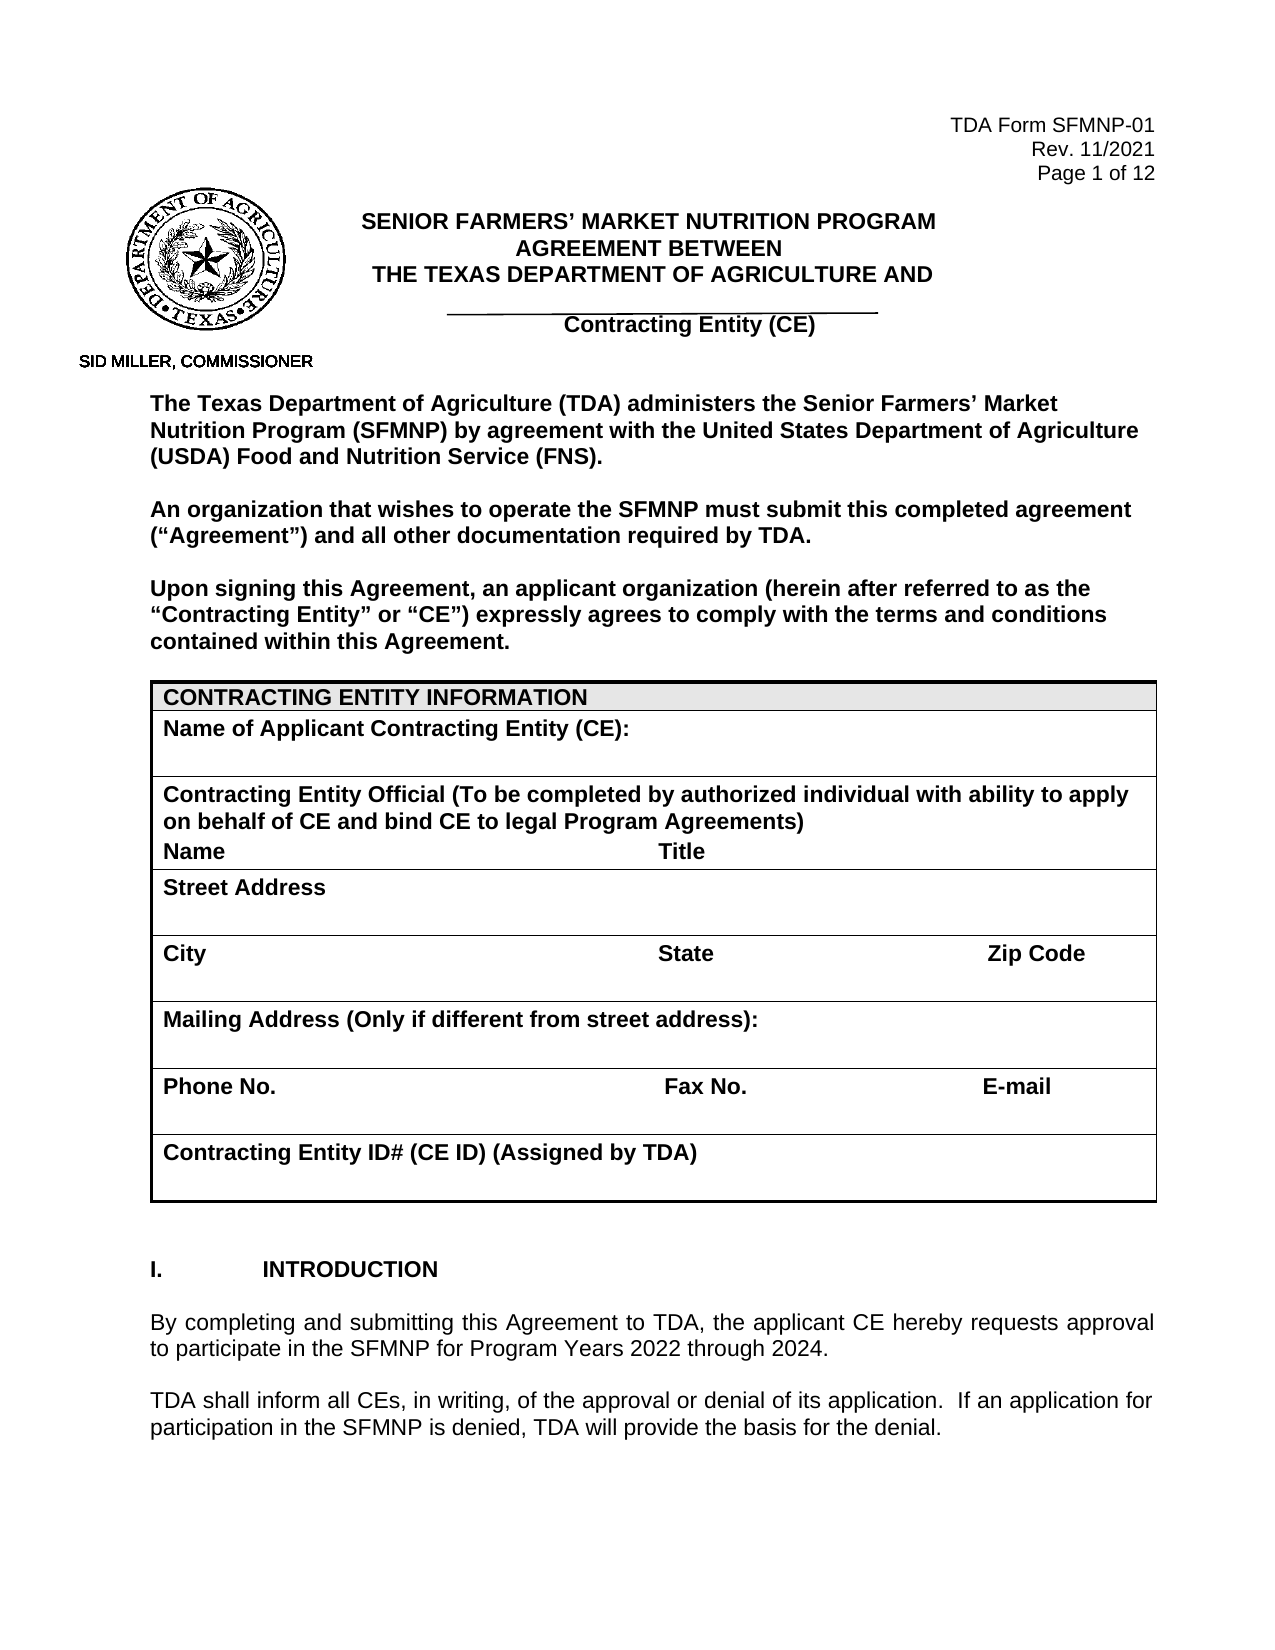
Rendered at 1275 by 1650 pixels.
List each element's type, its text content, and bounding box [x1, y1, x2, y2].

table_cell Phone No. Fax No. E-mail [153, 1069, 1156, 1134]
text TDA shall inform all CEs, in writing, of the approval or denial of its application. If an application for participation in the SFMNP is denied, TDA will provide the basis for the denial. [150, 1387, 1155, 1440]
subtitle SENIOR FARMERS’ MARKET NUTRITION PROGRAM [150, 208, 1147, 235]
text An organization that wishes to operate the SFMNP must submit this completed agreement (“Agreement”) and all other documentation required by TDA. [150, 496, 1155, 548]
text THE TEXAS DEPARTMENT OF AGRICULTURE AND [150, 261, 1155, 287]
text Contracting Entity (CE) [150, 311, 1155, 338]
table_cell Street Address [153, 870, 1156, 935]
table_cell Contracting Entity Official (To be completed by authorized individual with ability to apply on behalf of CE and bind CE to legal Program Agreements) Name Title [153, 777, 1156, 869]
table_cell Name of Applicant Contracting Entity (CE): [153, 711, 1156, 776]
table_cell Mailing Address (Only if different from street address): [153, 1002, 1156, 1067]
text The Texas Department of Agriculture (TDA) administers the Senior Farmers’ Market Nutrition Program (SFMNP) by agreement with the United States Department of Agriculture (USDA) Food and Nutrition Service (FNS). [150, 390, 1155, 469]
table_cell City State Zip Code [153, 936, 1156, 1001]
picture [105, 175, 305, 345]
text Upon signing this Agreement, an applicant organization (herein after referred to as the “Contracting Entity” or “CE”) expressly agrees to comply with the terms and conditions contained within this Agreement. [150, 575, 1155, 654]
subtitle AGREEMENT BETWEEN [150, 235, 1147, 261]
text By completing and submitting this Agreement to TDA, the applicant CE hereby requests approval to participate in the SFMNP for Program Years 2022 through 2024. [150, 1308, 1155, 1361]
table_header Contracting Entity INFORMATION [153, 684, 1156, 710]
subtitle INTRODUCTION [150, 1256, 1155, 1282]
table_cell Contracting Entity ID# (CE ID) (Assigned by TDA) [153, 1135, 1156, 1200]
